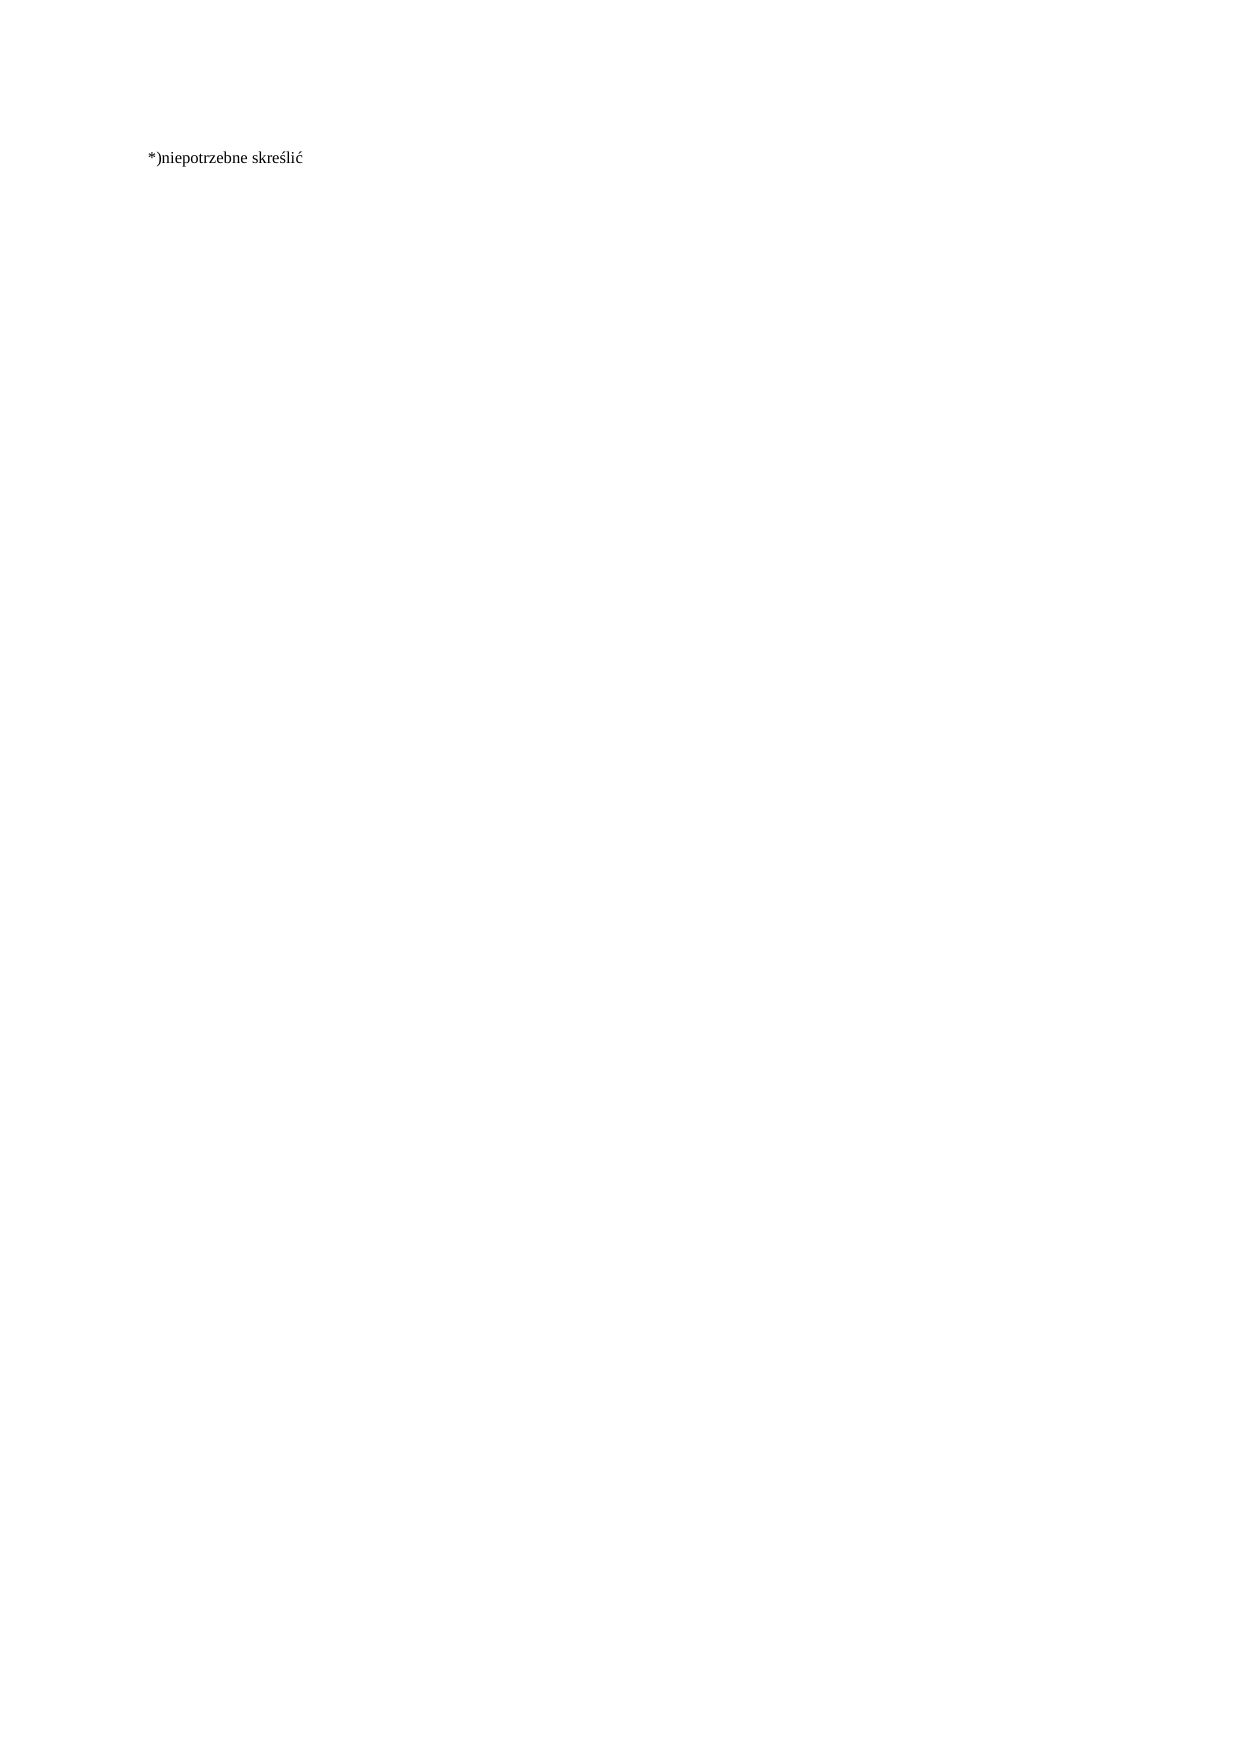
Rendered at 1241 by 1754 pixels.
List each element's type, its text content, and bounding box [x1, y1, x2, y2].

text *)niepotrzebne skreślić [148, 148, 1093, 167]
